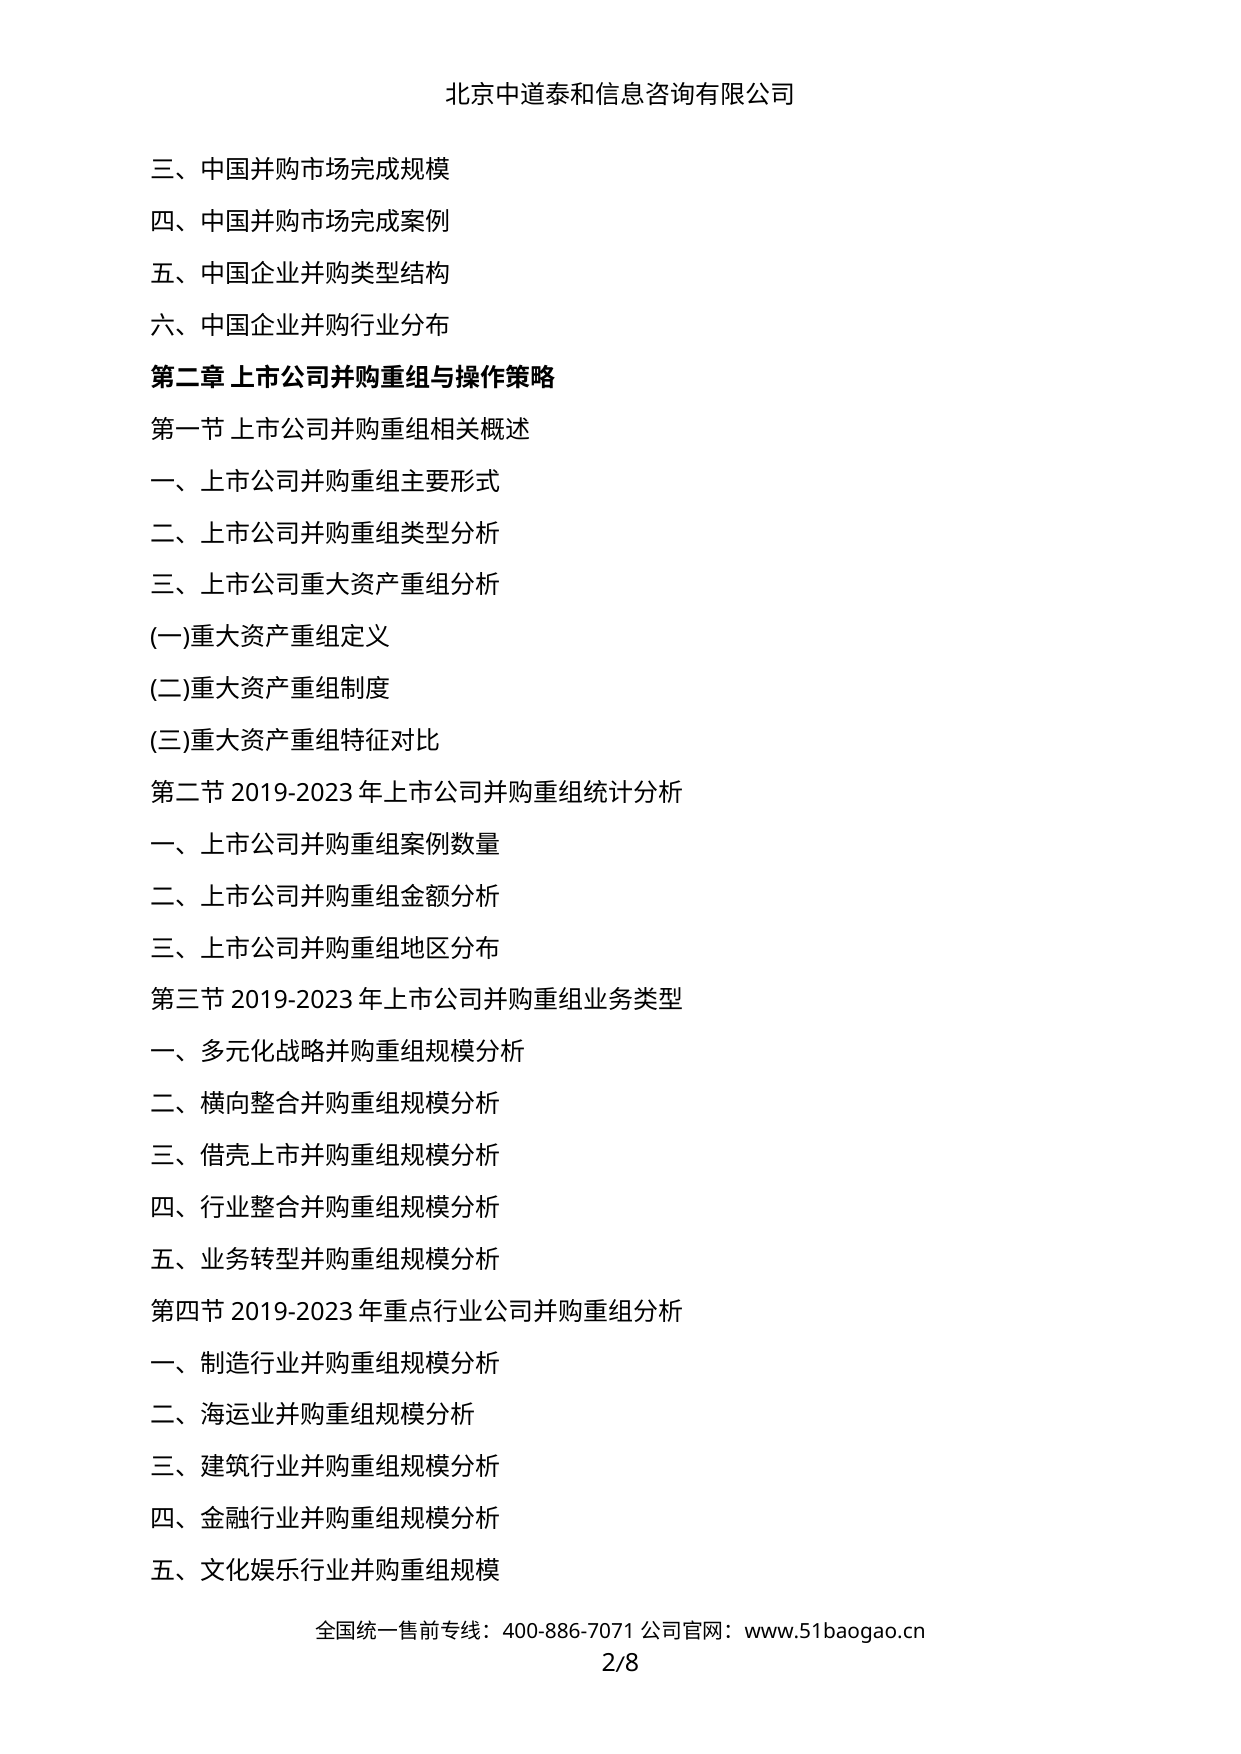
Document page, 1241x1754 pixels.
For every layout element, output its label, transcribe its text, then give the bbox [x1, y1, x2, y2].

text 一、多元化战略并购重组规模分析 [150, 1032, 1090, 1068]
text 四、行业整合并购重组规模分析 [150, 1187, 1090, 1224]
text 三、上市公司重大资产重组分析 [150, 565, 1090, 601]
text 一、上市公司并购重组案例数量 [150, 824, 1090, 861]
text 一、上市公司并购重组主要形式 [150, 461, 1090, 497]
text 第二节 2019-2023年上市公司并购重组统计分析 [150, 772, 1090, 809]
text 六、中国企业并购行业分布 [150, 306, 1090, 342]
text 四、金融行业并购重组规模分析 [150, 1499, 1090, 1535]
text (二)重大资产重组制度 [150, 669, 1090, 705]
text 第一节 上市公司并购重组相关概述 [150, 409, 1090, 446]
text 二、上市公司并购重组金额分析 [150, 876, 1090, 912]
text 一、制造行业并购重组规模分析 [150, 1343, 1090, 1379]
text 三、建筑行业并购重组规模分析 [150, 1447, 1090, 1483]
text 第四节 2019-2023年重点行业公司并购重组分析 [150, 1291, 1090, 1327]
text (三)重大资产重组特征对比 [150, 721, 1090, 757]
text 三、上市公司并购重组地区分布 [150, 928, 1090, 964]
text (一)重大资产重组定义 [150, 617, 1090, 653]
text 三、借壳上市并购重组规模分析 [150, 1136, 1090, 1172]
text 四、中国并购市场完成案例 [150, 202, 1090, 238]
text 二、海运业并购重组规模分析 [150, 1395, 1090, 1431]
text 五、中国企业并购类型结构 [150, 254, 1090, 290]
text 第二章 上市公司并购重组与操作策略 [150, 357, 1090, 394]
text 五、文化娱乐行业并购重组规模 [150, 1551, 1090, 1587]
text 二、上市公司并购重组类型分析 [150, 513, 1090, 549]
text 三、中国并购市场完成规模 [150, 150, 1090, 186]
text 二、横向整合并购重组规模分析 [150, 1084, 1090, 1120]
text 五、业务转型并购重组规模分析 [150, 1239, 1090, 1276]
text 第三节 2019-2023年上市公司并购重组业务类型 [150, 980, 1090, 1016]
